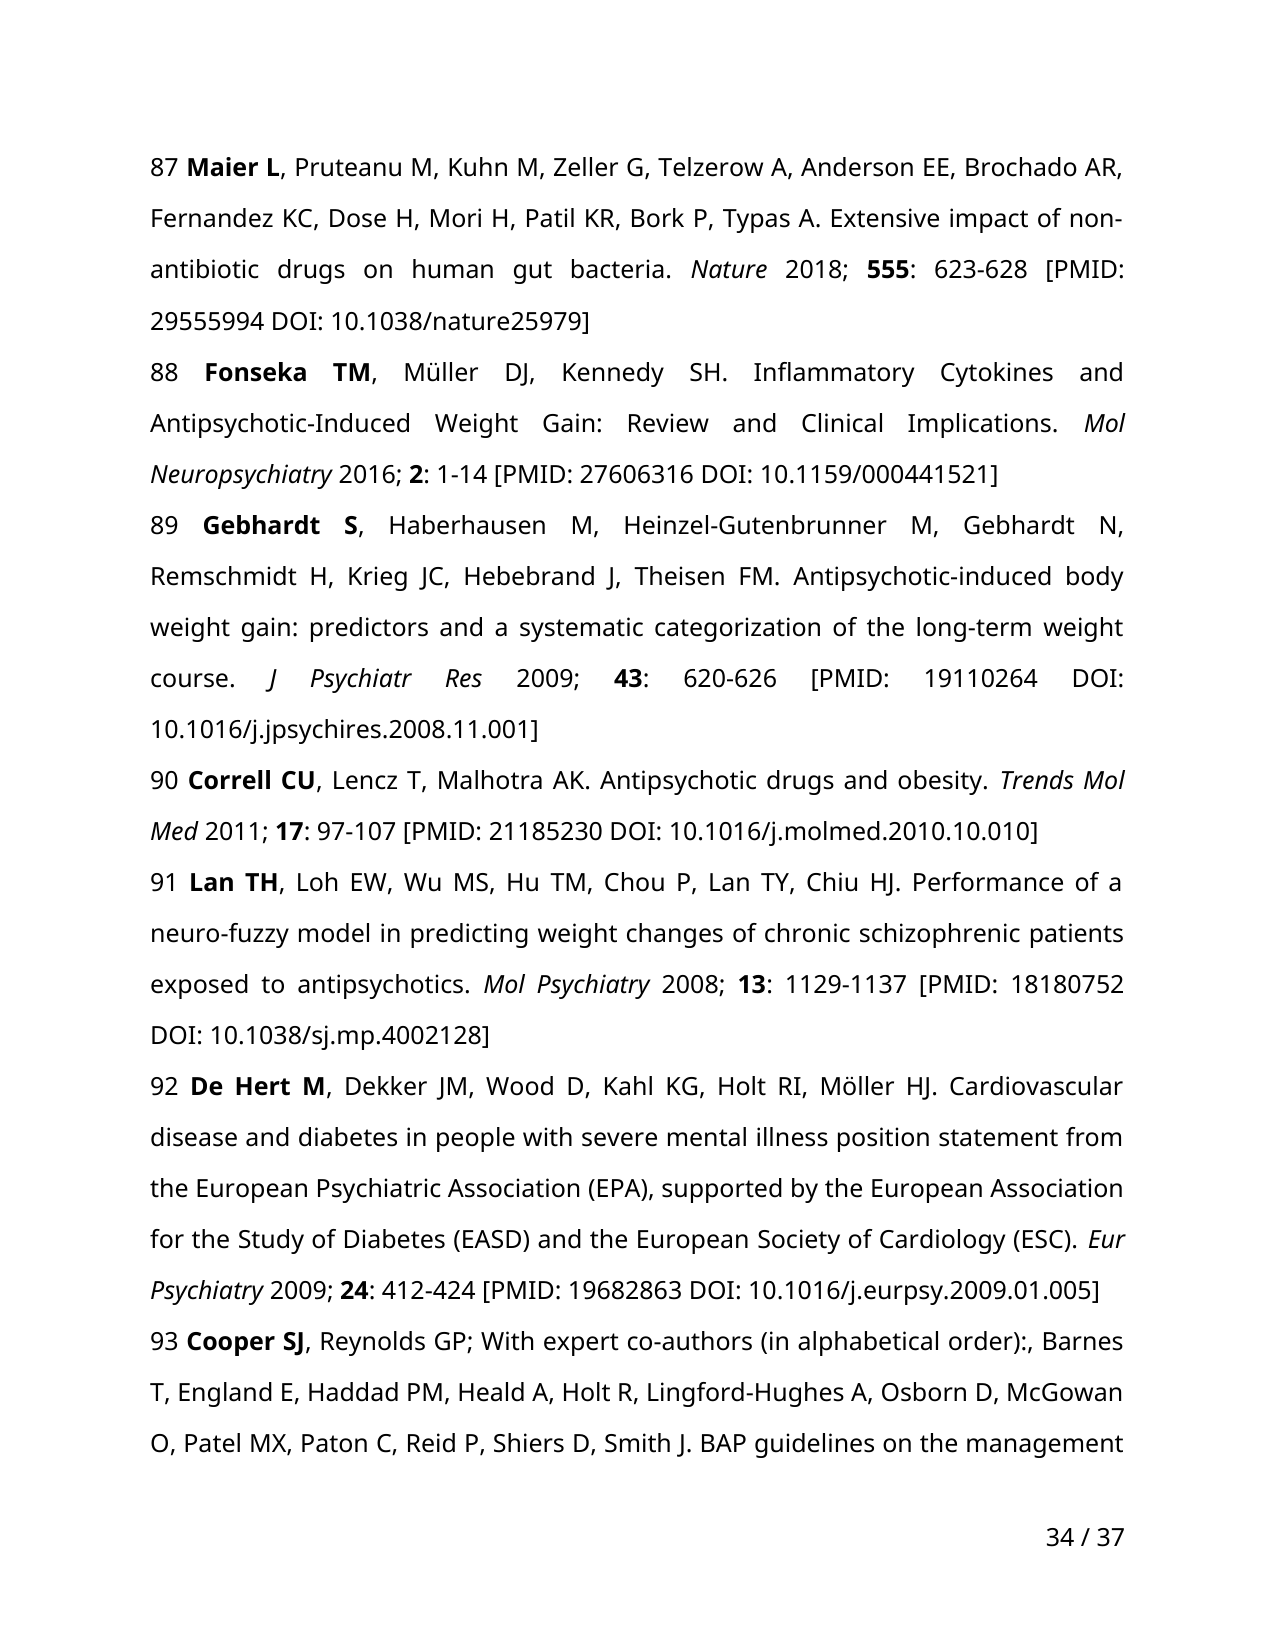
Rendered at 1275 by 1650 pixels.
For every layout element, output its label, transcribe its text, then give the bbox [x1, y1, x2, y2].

text 87 Maier L, Pruteanu M, Kuhn M, Zeller G, Telzerow A, Anderson EE, Brochado AR, Fernandez KC, Dose H, Mori H, Patil KR, Bork P, Typas A. Extensive impact of non-antibiotic drugs on human gut bacteria. Nature 2018; 555: 623-628 [PMID: 29555994 DOI: 10.1038/nature25979] [150, 150, 1125, 337]
text 92 De Hert M, Dekker JM, Wood D, Kahl KG, Holt RI, Möller HJ. Cardiovascular disease and diabetes in people with severe mental illness position statement from the European Psychiatric Association (EPA), supported by the European Association for the Study of Diabetes (EASD) and the European Society of Cardiology (ESC). Eur Psychiatry 2009; 24: 412-424 [PMID: 19682863 DOI: 10.1016/j.eurpsy.2009.01.005] [150, 1069, 1125, 1307]
text 89 Gebhardt S, Haberhausen M, Heinzel-Gutenbrunner M, Gebhardt N, Remschmidt H, Krieg JC, Hebebrand J, Theisen FM. Antipsychotic-induced body weight gain: predictors and a systematic categorization of the long-term weight course. J Psychiatr Res 2009; 43: 620-626 [PMID: 19110264 DOI: 10.1016/j.jpsychires.2008.11.001] [150, 507, 1125, 746]
text 91 Lan TH, Loh EW, Wu MS, Hu TM, Chou P, Lan TY, Chiu HJ. Performance of a neuro-fuzzy model in predicting weight changes of chronic schizophrenic patients exposed to antipsychotics. Mol Psychiatry 2008; 13: 1129-1137 [PMID: 18180752 DOI: 10.1038/sj.mp.4002128] [150, 864, 1125, 1052]
text 90 Correll CU, Lencz T, Malhotra AK. Antipsychotic drugs and obesity. Trends Mol Med 2011; 17: 97-107 [PMID: 21185230 DOI: 10.1016/j.molmed.2010.10.010] [150, 762, 1125, 848]
text 88 Fonseka TM, Müller DJ, Kennedy SH. Inflammatory Cytokines and Antipsychotic-Induced Weight Gain: Review and Clinical Implications. Mol Neuropsychiatry 2016; 2: 1-14 [PMID: 27606316 DOI: 10.1159/000441521] [150, 354, 1125, 490]
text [150, 1324, 1125, 1460]
